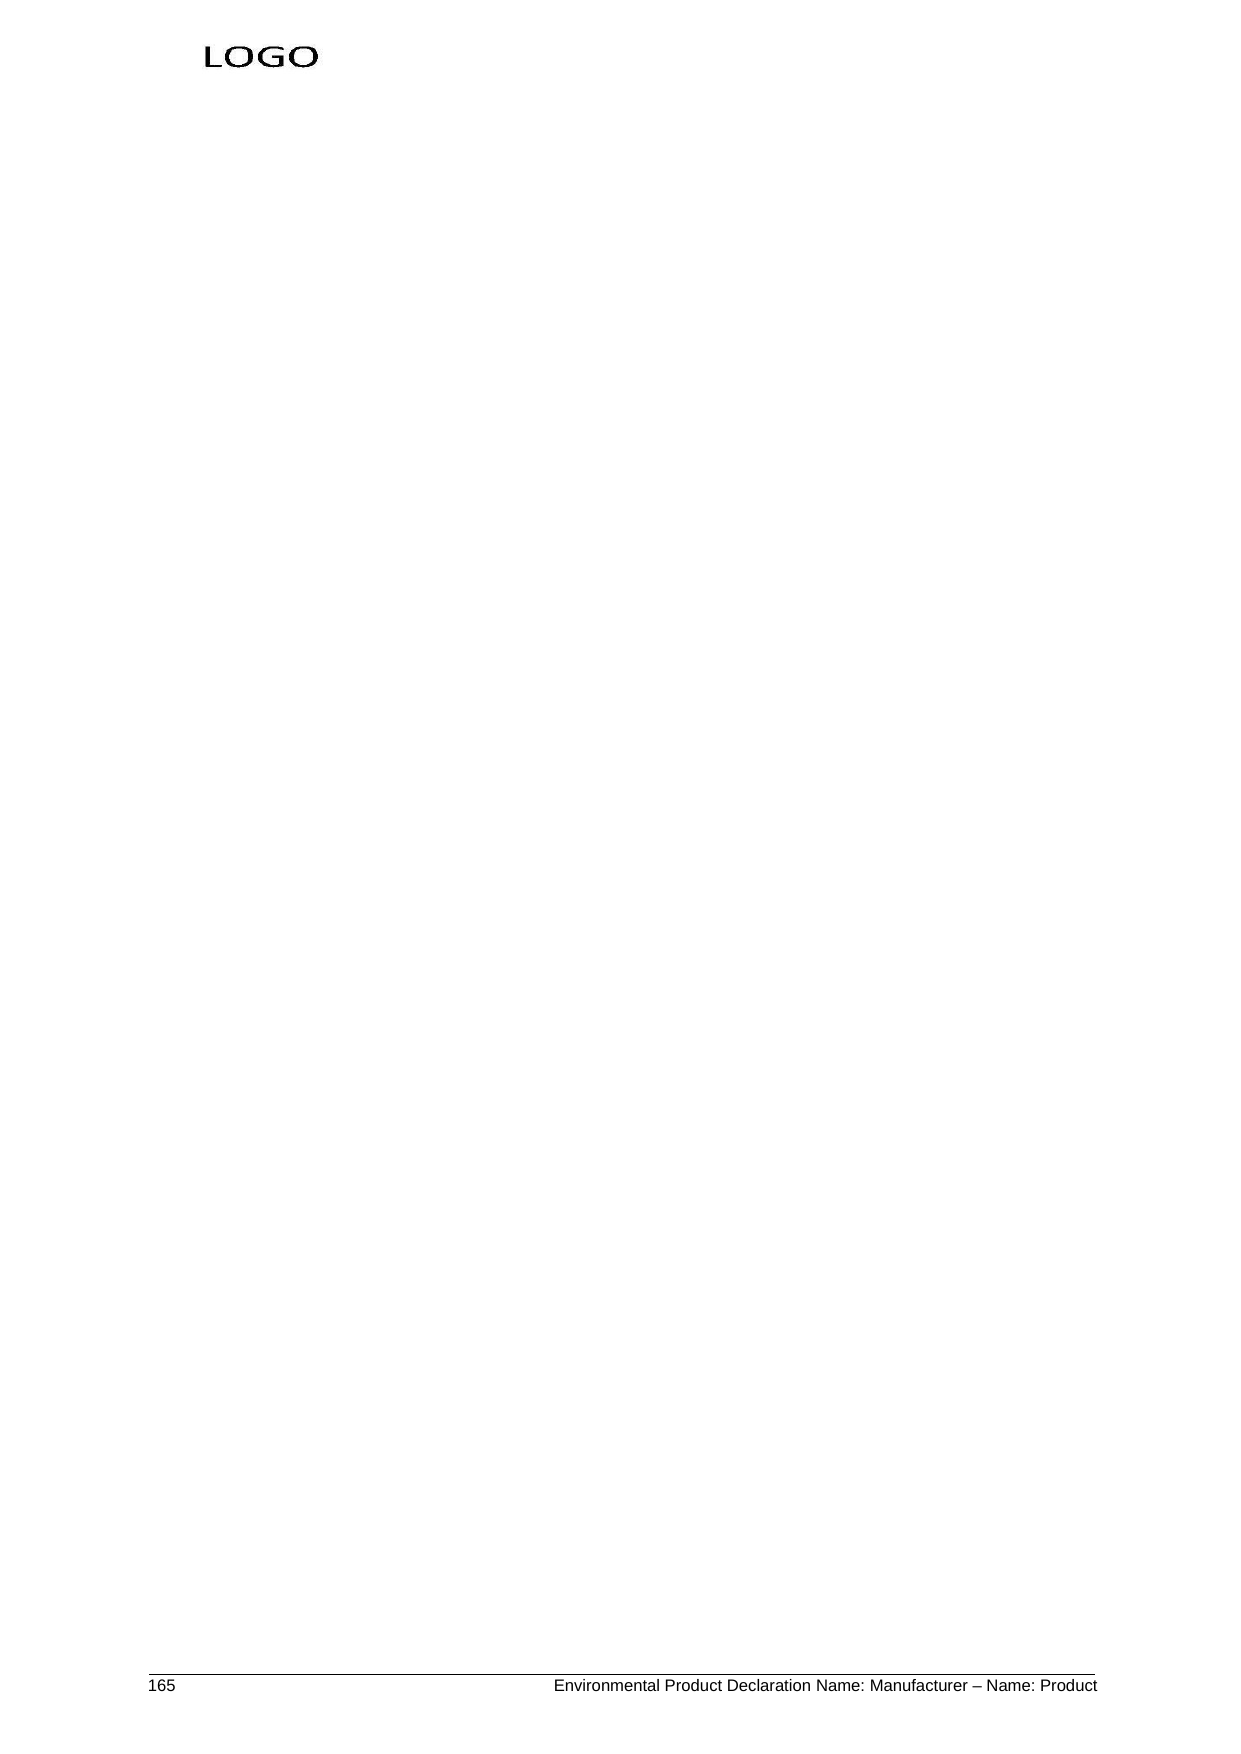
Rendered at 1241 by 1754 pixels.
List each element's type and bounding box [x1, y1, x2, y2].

picture [148, 13, 623, 102]
